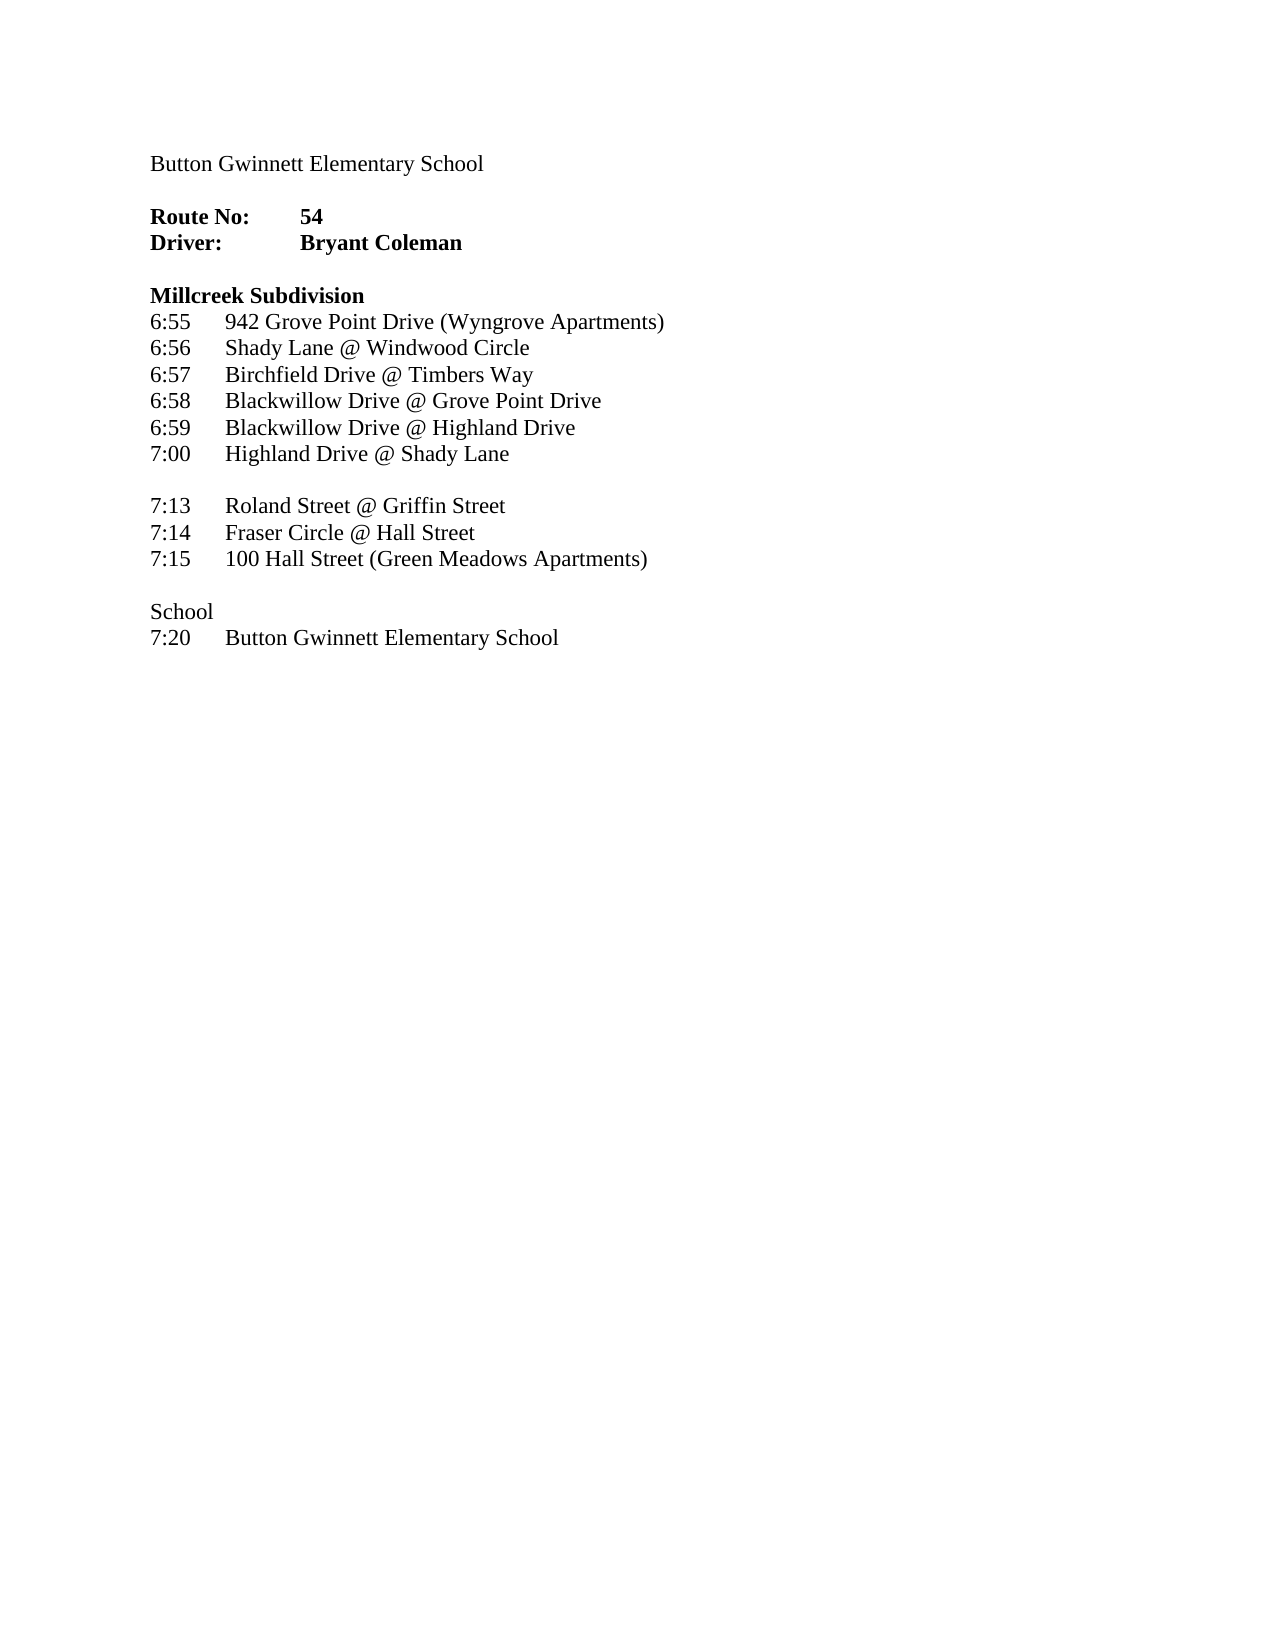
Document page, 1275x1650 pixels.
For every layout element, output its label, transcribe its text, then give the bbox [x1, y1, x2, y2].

text 6:57 Birchfield Drive @ Timbers Way [150, 361, 1125, 387]
text 7:00 Highland Drive @ Shady Lane [150, 440, 1125, 466]
text Button Gwinnett Elementary School [150, 150, 1125, 176]
text 6:58 Blackwillow Drive @ Grove Point Drive [150, 387, 1125, 413]
text 6:56 Shady Lane @ Windwood Circle [150, 334, 1125, 361]
text School [150, 598, 1125, 624]
text 7:20 Button Gwinnett Elementary School [150, 624, 1125, 651]
text Driver: Bryant Coleman [150, 229, 1125, 255]
text 7:13 Roland Street @ Griffin Street [150, 493, 1125, 519]
text 6:59 Blackwillow Drive @ Highland Drive [150, 413, 1125, 440]
text 7:15 100 Hall Street (Green Meadows Apartments) [150, 545, 1125, 572]
text 6:55 942 Grove Point Drive (Wyngrove Apartments) [150, 308, 1125, 334]
text 7:14 Fraser Circle @ Hall Street [150, 519, 1125, 545]
text Route No: 54 [150, 203, 1125, 229]
text Millcreek Subdivision [150, 282, 1125, 308]
